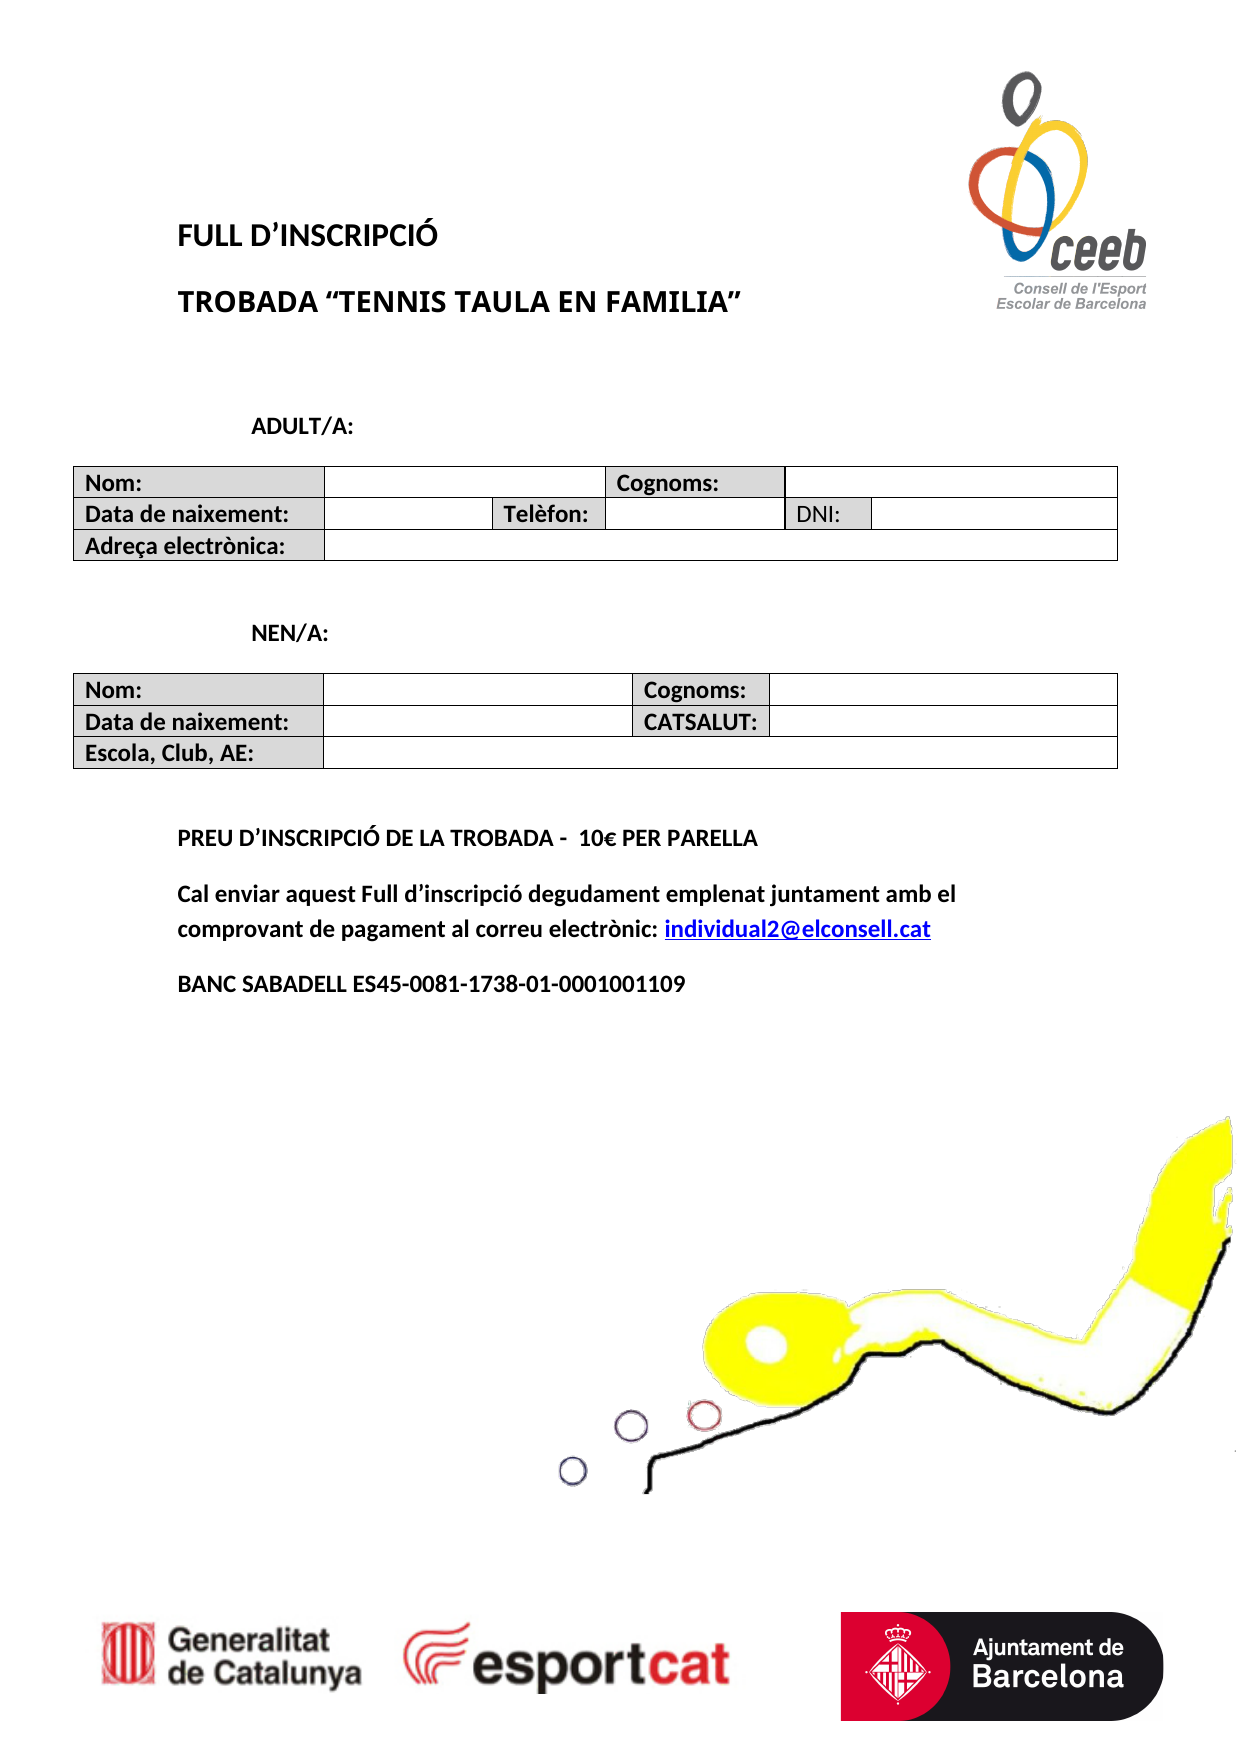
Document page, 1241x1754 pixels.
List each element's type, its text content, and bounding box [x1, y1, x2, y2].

text Cal enviar aquest Full d’inscripció degudament emplenat juntament amb el comprovant de pagament al correu electrònic: individual2@elconsell.cat [177, 878, 1063, 943]
table_header [325, 467, 605, 497]
table_cell CATSALUT: [633, 706, 769, 736]
picture [73, 1578, 777, 1694]
table_cell [770, 706, 1117, 736]
table_cell Data de naixement: [74, 706, 323, 736]
table_header Cognoms: [606, 467, 784, 497]
picture [840, 1612, 1164, 1721]
text PREU D’INSCRIPCIÓ DE LA TROBADA - 10€ PER PARELLA [177, 822, 1063, 852]
table_cell [325, 498, 492, 529]
table_header Cognoms: [633, 674, 769, 705]
table_cell Telèfon: [493, 498, 605, 529]
text NEN/A: [177, 617, 1063, 648]
text FULL D’INSCRIPCIÓ [177, 214, 1063, 255]
table_cell Escola, Club, AE: [74, 737, 323, 768]
table_cell [324, 737, 1117, 768]
text BANC SABADELL ES45-0081-1738-01-0001001109 [177, 968, 1063, 999]
table_cell [606, 498, 784, 529]
table_cell Adreça electrònica: [74, 530, 324, 560]
picture [526, 1052, 1237, 1510]
table_header Nom: [74, 674, 323, 705]
text ADULT/A: [177, 410, 1063, 440]
table_cell DNI: [786, 498, 871, 529]
table_cell [325, 530, 1117, 560]
table_cell [872, 498, 1117, 529]
table_cell [324, 706, 632, 736]
table_cell Data de naixement: [74, 498, 324, 529]
text TROBADA “TENNIS TAULA EN FAMILIA” [177, 282, 1063, 321]
table_header [786, 467, 1117, 497]
table_header [770, 674, 1117, 705]
table_header [324, 674, 632, 705]
picture [968, 71, 1147, 309]
table_header Nom: [74, 467, 324, 497]
